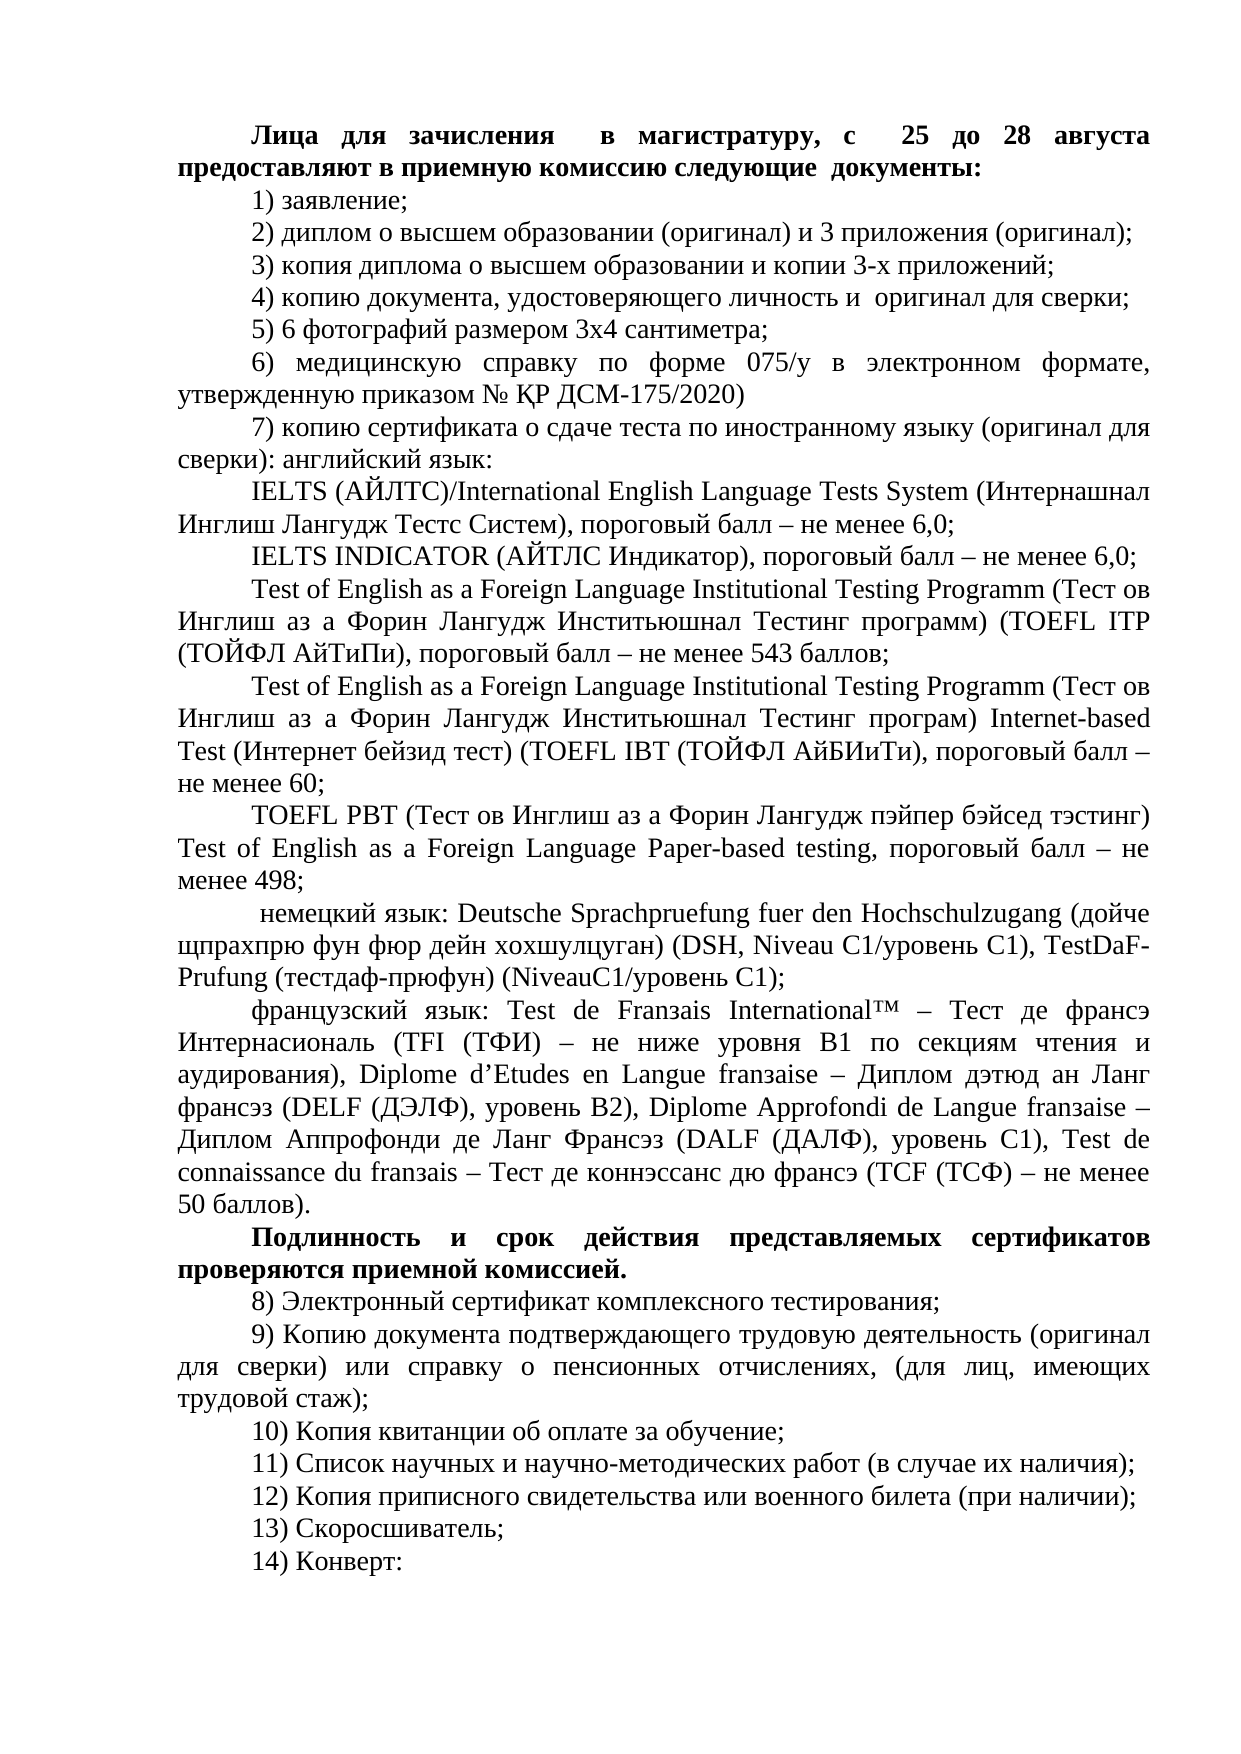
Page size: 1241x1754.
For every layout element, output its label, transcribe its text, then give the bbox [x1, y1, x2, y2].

text немецкий язык: Deutsche Sprachpruеfung fuеr den Hochschulzugang (дойче щпрахпрю фун фюр дейн хохшулцуган) (DSH, Niveau С1/уровень C1), TestDaF-Prufung (тестдаф-прюфун) (NiveauC1/уровень C1); [177, 896, 1152, 993]
text 12) Копия приписного свидетельства или военного билета (при наличии); [177, 1479, 1152, 1511]
text 14) Конверт: [177, 1543, 1152, 1576]
text французский язык: Test de Franзais International™ – Тест де франсэ Интернасиональ (TFI (ТФИ) – не ниже уровня В1 по секциям чтения и аудирования), Diplome d’Etudes en Langue franзaise – Диплом дэтюд ан Ланг франсэз (DELF (ДЭЛФ), уровень B2), Diplome Approfondi de Langue franзaise – Диплом Аппрофонди де Ланг Франсэз (DALF (ДАЛФ), уровень C1), Test de connaissance du franзais – Тест де коннэссанс дю франсэ (TCF (ТСФ) – не менее 50 баллов). [177, 993, 1152, 1219]
text 13) Скоросшиватель; [177, 1511, 1152, 1543]
text TOEFL PBT (Тест ов Инглиш аз а Форин Лангудж пэйпер бэйсед тэстинг) Test of English as a Foreign Language Paper-based testing, пороговый балл – не менее 498; [177, 798, 1152, 896]
text 4) копию документа, удостоверяющего личность и оригинал для сверки; [177, 280, 1152, 312]
text Подлинность и срок действия представляемых сертификатов проверяются приемной комиссией. [177, 1219, 1152, 1284]
text 3) копия диплома о высшем образовании и копии 3-х приложений; [177, 248, 1152, 280]
text IELTS INDICATOR (АЙТЛС Индикатор), пороговый балл – не менее 6,0; [177, 539, 1152, 572]
text 7) копию сертификата о сдаче теста по иностранному языку (оригинал для сверки): английский язык: [177, 410, 1152, 474]
text 5) 6 фотографий размером 3x4 сантиметра; [177, 312, 1152, 345]
text 9) Копию документа подтверждающего трудовую деятельность (оригинал для сверки) или справку о пенсионных отчислениях, (для лиц, имеющих трудовой стаж); [177, 1317, 1152, 1414]
text 6) медицинскую справку по форме 075/у в электронном формате, утвержденную приказом № ҚР ДСМ-175/2020) [177, 345, 1152, 410]
text Лица для зачисления в магистратуру, с 25 до 28 августа предоставляют в приемную комиссию следующие документы: [177, 118, 1152, 183]
text 8) Электронный сертификат комплексного тестирования; [177, 1284, 1152, 1317]
text 10) Копия квитанции об оплате за обучение; [177, 1414, 1152, 1446]
text 11) Список научных и научно-методических работ (в случае их наличия); [177, 1446, 1152, 1479]
text IELTS (АЙЛТС)/International English Language Tests System (Интернашнал Инглиш Лангудж Тестс Систем), пороговый балл – не менее 6,0; [177, 474, 1152, 539]
text Test of English as a Foreign Language Institutional Testing Programm (Тест ов Инглиш аз а Форин Лангудж Инститьюшнал Тестинг програм) Internet-based Test (Интернет бейзид тест) (TOEFL IBT (ТОЙФЛ АйБИиТи), пороговый балл – не менее 60; [177, 669, 1152, 798]
text 1) заявление; [177, 183, 1152, 215]
text Test of English as a Foreign Language Institutional Testing Programm (Тест ов Инглиш аз а Форин Лангудж Инститьюшнал Тестинг программ) (TOEFL ITP (ТОЙФЛ АйТиПи), пороговый балл – не менее 543 баллов; [177, 572, 1152, 669]
text 2) диплом о высшем образовании (оригинал) и 3 приложения (оригинал); [177, 215, 1152, 248]
